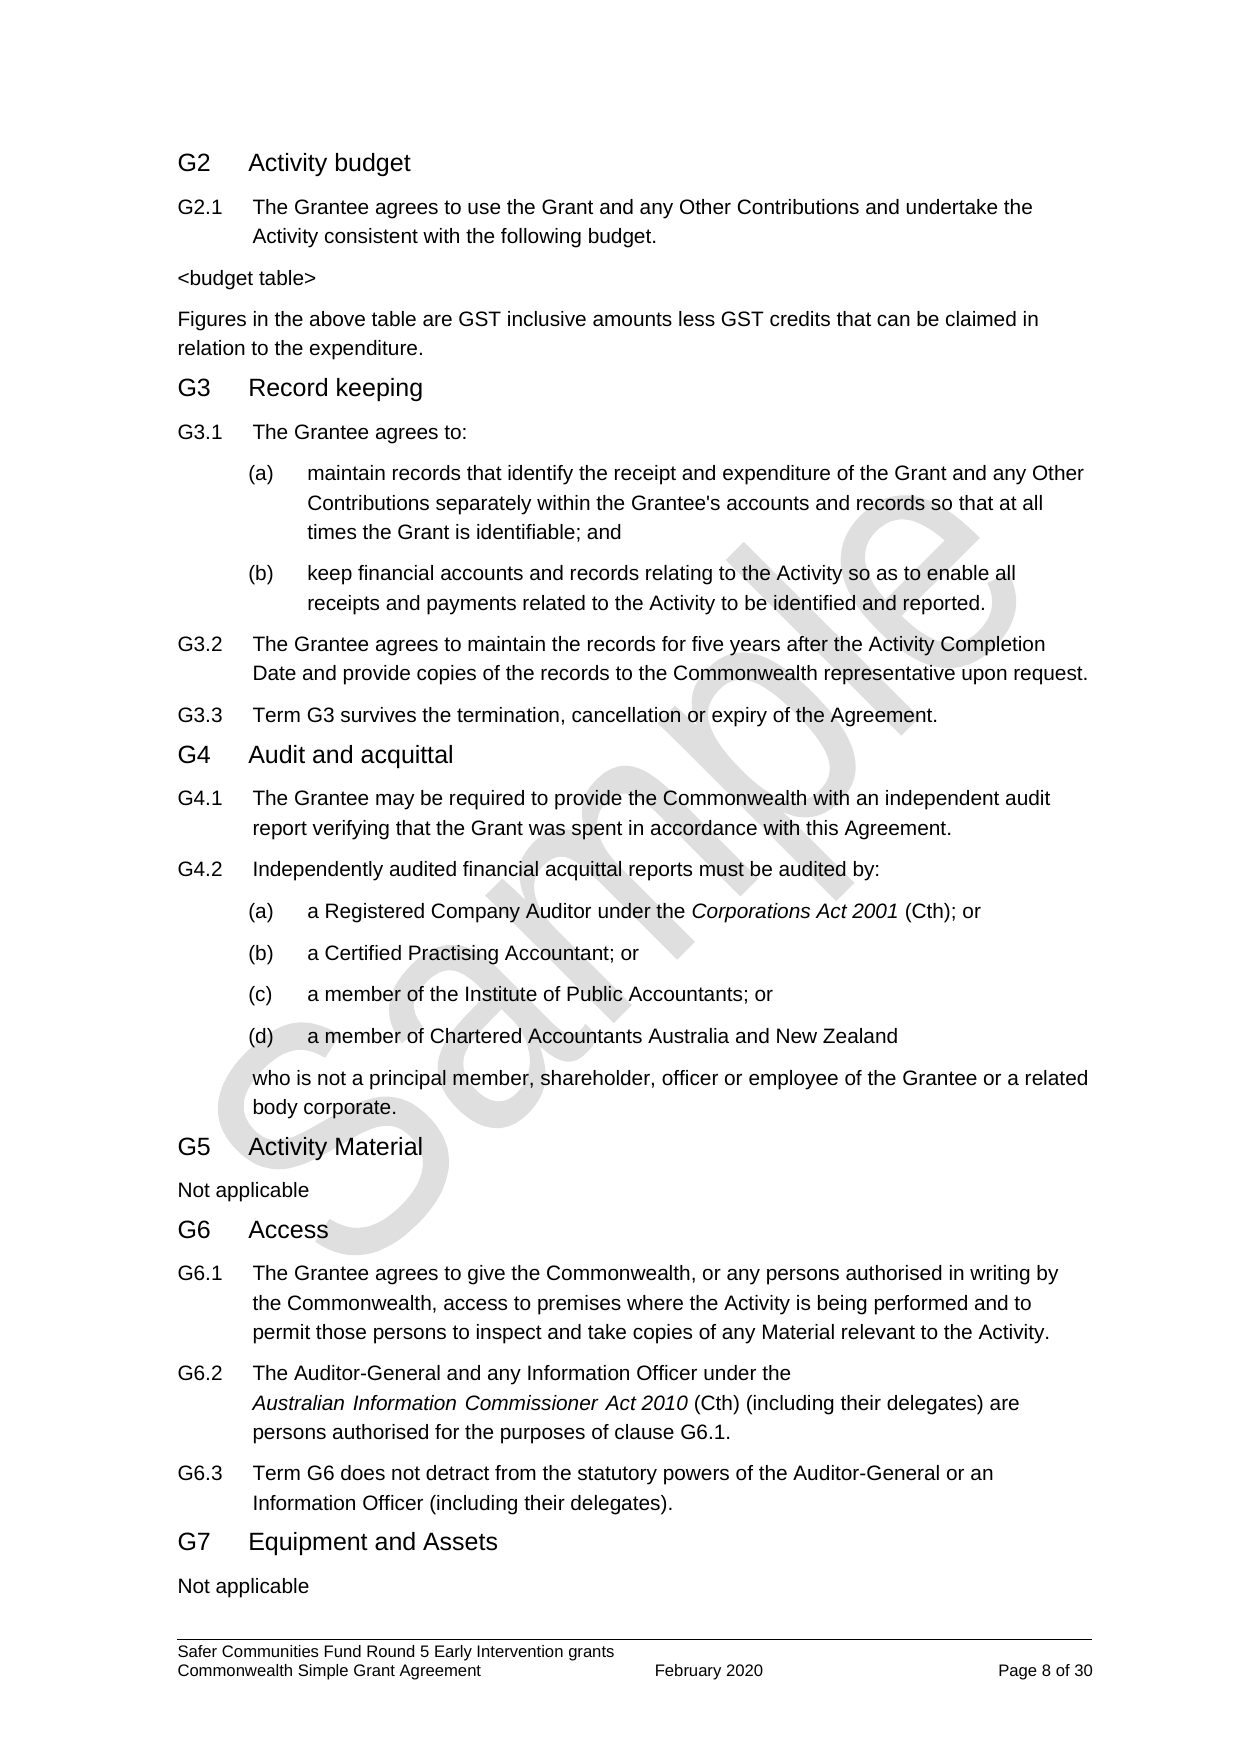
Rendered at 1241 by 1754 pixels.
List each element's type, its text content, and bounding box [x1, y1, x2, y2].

subtitle Activity budget [177, 148, 1092, 177]
text G3.1 The Grantee agrees to: [177, 414, 1092, 443]
subtitle Access [177, 1214, 1092, 1243]
text G6.1 The Grantee agrees to give the Commonwealth, or any persons authorised in writing by the Commonwealth, access to premises where the Activity is being performed and to permit those persons to inspect and take copies of any Material relevant to the Activity. [177, 1256, 1092, 1343]
text G3.3 Term G3 survives the termination, cancellation or expiry of the Agreement. [177, 698, 1092, 727]
text Not applicable [177, 1173, 1092, 1202]
subtitle Activity Material [177, 1131, 1092, 1160]
text G6.3 Term G6 does not detract from the statutory powers of the Auditor-General or an Information Officer (including their delegates). [177, 1456, 1092, 1514]
subtitle Audit and acquittal [177, 739, 1092, 768]
text G4.1 The Grantee may be required to provide the Commonwealth with an independent audit report verifying that the Grant was spent in accordance with this Agreement. [177, 781, 1092, 839]
text (b) a Certified Practising Accountant; or [248, 935, 1092, 964]
text (a) maintain records that identify the receipt and expenditure of the Grant and any Other Contributions separately within the Grantee's accounts and records so that at all times the Grant is identifiable; and [248, 456, 1092, 543]
text <budget table> [177, 260, 1092, 289]
text Not applicable [177, 1568, 1092, 1598]
subtitle Equipment and Assets [177, 1527, 1092, 1556]
text G4.2 Independently audited financial acquittal reports must be audited by: [177, 852, 1092, 881]
text (d) a member of Chartered Accountants Australia and New Zealand [248, 1018, 1092, 1048]
text (c) a member of the Institute of Public Accountants; or [248, 977, 1092, 1006]
text G2.1 The Grantee agrees to use the Grant and any Other Contributions and undertake the Activity consistent with the following budget. [177, 189, 1092, 248]
text (b) keep financial accounts and records relating to the Activity so as to enable all receipts and payments related to the Activity to be identified and reported. [248, 556, 1092, 614]
text Figures in the above table are GST inclusive amounts less GST credits that can be claimed in relation to the expenditure. [177, 302, 1092, 360]
text G6.2 The Auditor-General and any Information Officer under the Australian Information Commissioner Act 2010 (Cth) (including their delegates) are persons authorised for the purposes of clause G6.1. [177, 1356, 1092, 1443]
text (a) a Registered Company Auditor under the Corporations Act 2001 (Cth); or [248, 893, 1092, 923]
text who is not a principal member, shareholder, officer or employee of the Grantee or a related body corporate. [252, 1060, 1092, 1118]
text G3.2 The Grantee agrees to maintain the records for five years after the Activity Completion Date and provide copies of the records to the Commonwealth representative upon request. [177, 627, 1092, 685]
subtitle Record keeping [177, 373, 1092, 402]
